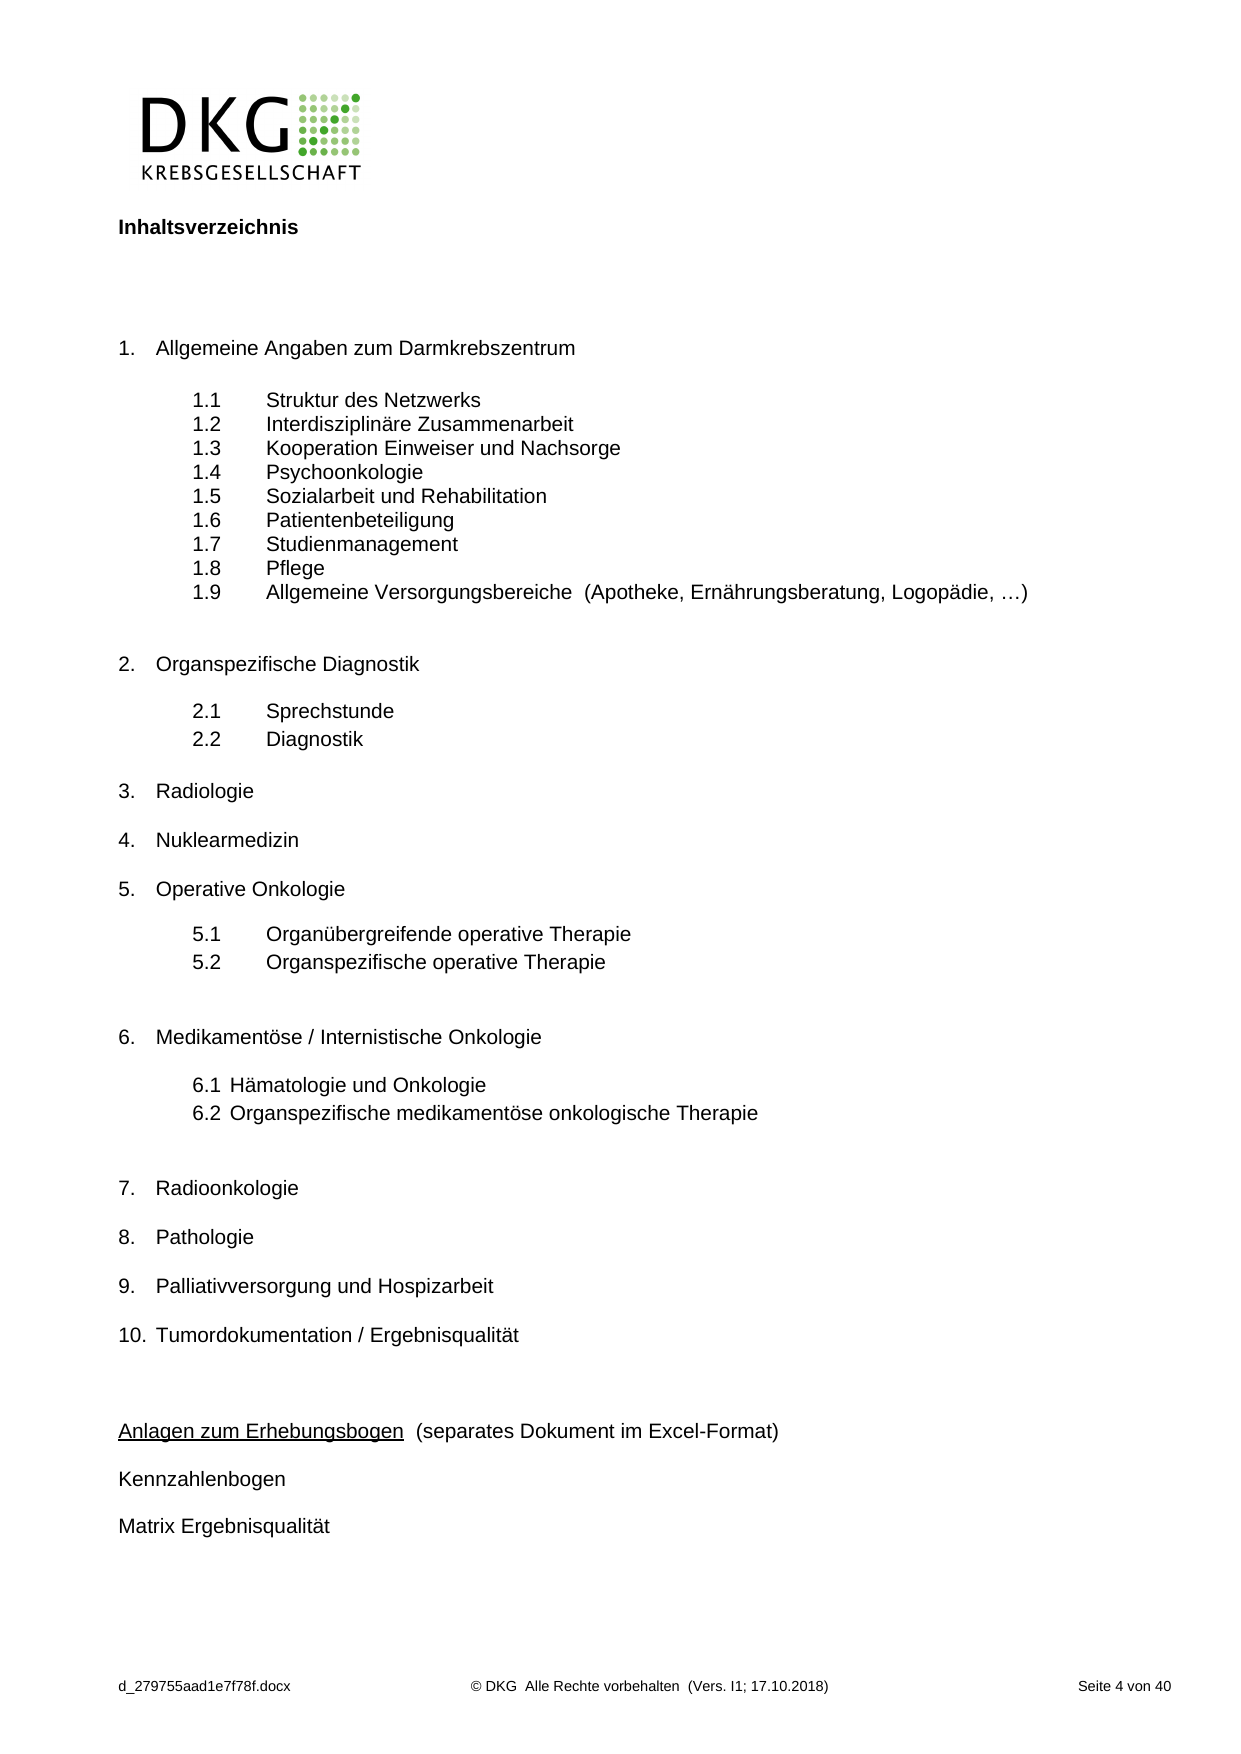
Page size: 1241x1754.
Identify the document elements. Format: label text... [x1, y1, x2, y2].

text Inhaltsverzeichnis [118, 214, 1181, 238]
list Studienmanagement [192, 532, 1181, 556]
list Pflege [192, 556, 1181, 579]
text 5.2 Organspezifische operative Therapie [192, 949, 1181, 973]
list Organspezifische Diagnostik [118, 651, 1181, 675]
list Interdisziplinäre Zusammenarbeit [192, 412, 1181, 436]
text Matrix Ergebnisqualität [118, 1514, 1181, 1538]
list Allgemeine Versorgungsbereiche (Apotheke, Ernährungsberatung, Logopädie, …) [192, 579, 1181, 603]
list Organspezifische medikamentöse onkologische Therapie [192, 1100, 1181, 1124]
text 5.1 Organübergreifende operative Therapie [192, 922, 1181, 946]
list Radiologie [118, 779, 1181, 803]
list Medikamentöse / Internistische Onkologie [118, 1025, 1181, 1049]
list Nuklearmedizin [118, 828, 1181, 852]
list Allgemeine Angaben zum Darmkrebszentrum [118, 335, 1181, 359]
picture [129, 88, 372, 191]
list Hämatologie und Onkologie [192, 1073, 1181, 1097]
list Radioonkologie [118, 1176, 1181, 1200]
list Sprechstunde [192, 699, 1181, 723]
list Struktur des Netzwerks [192, 388, 1181, 412]
list Palliativversorgung und Hospizarbeit [118, 1274, 1181, 1298]
list Patientenbeteiligung [192, 508, 1181, 532]
list Pathologie [118, 1225, 1181, 1249]
list Psychoonkologie [192, 460, 1181, 484]
text Kennzahlenbogen [118, 1466, 1181, 1490]
text Anlagen zum Erhebungsbogen (separates Dokument im Excel-Format) [118, 1418, 1181, 1442]
list Sozialarbeit und Rehabilitation [192, 484, 1181, 508]
list Operative Onkologie [118, 877, 1181, 901]
list Tumordokumentation / Ergebnisqualität [118, 1323, 1181, 1347]
list Kooperation Einweiser und Nachsorge [192, 436, 1181, 460]
list Diagnostik [192, 727, 1181, 751]
